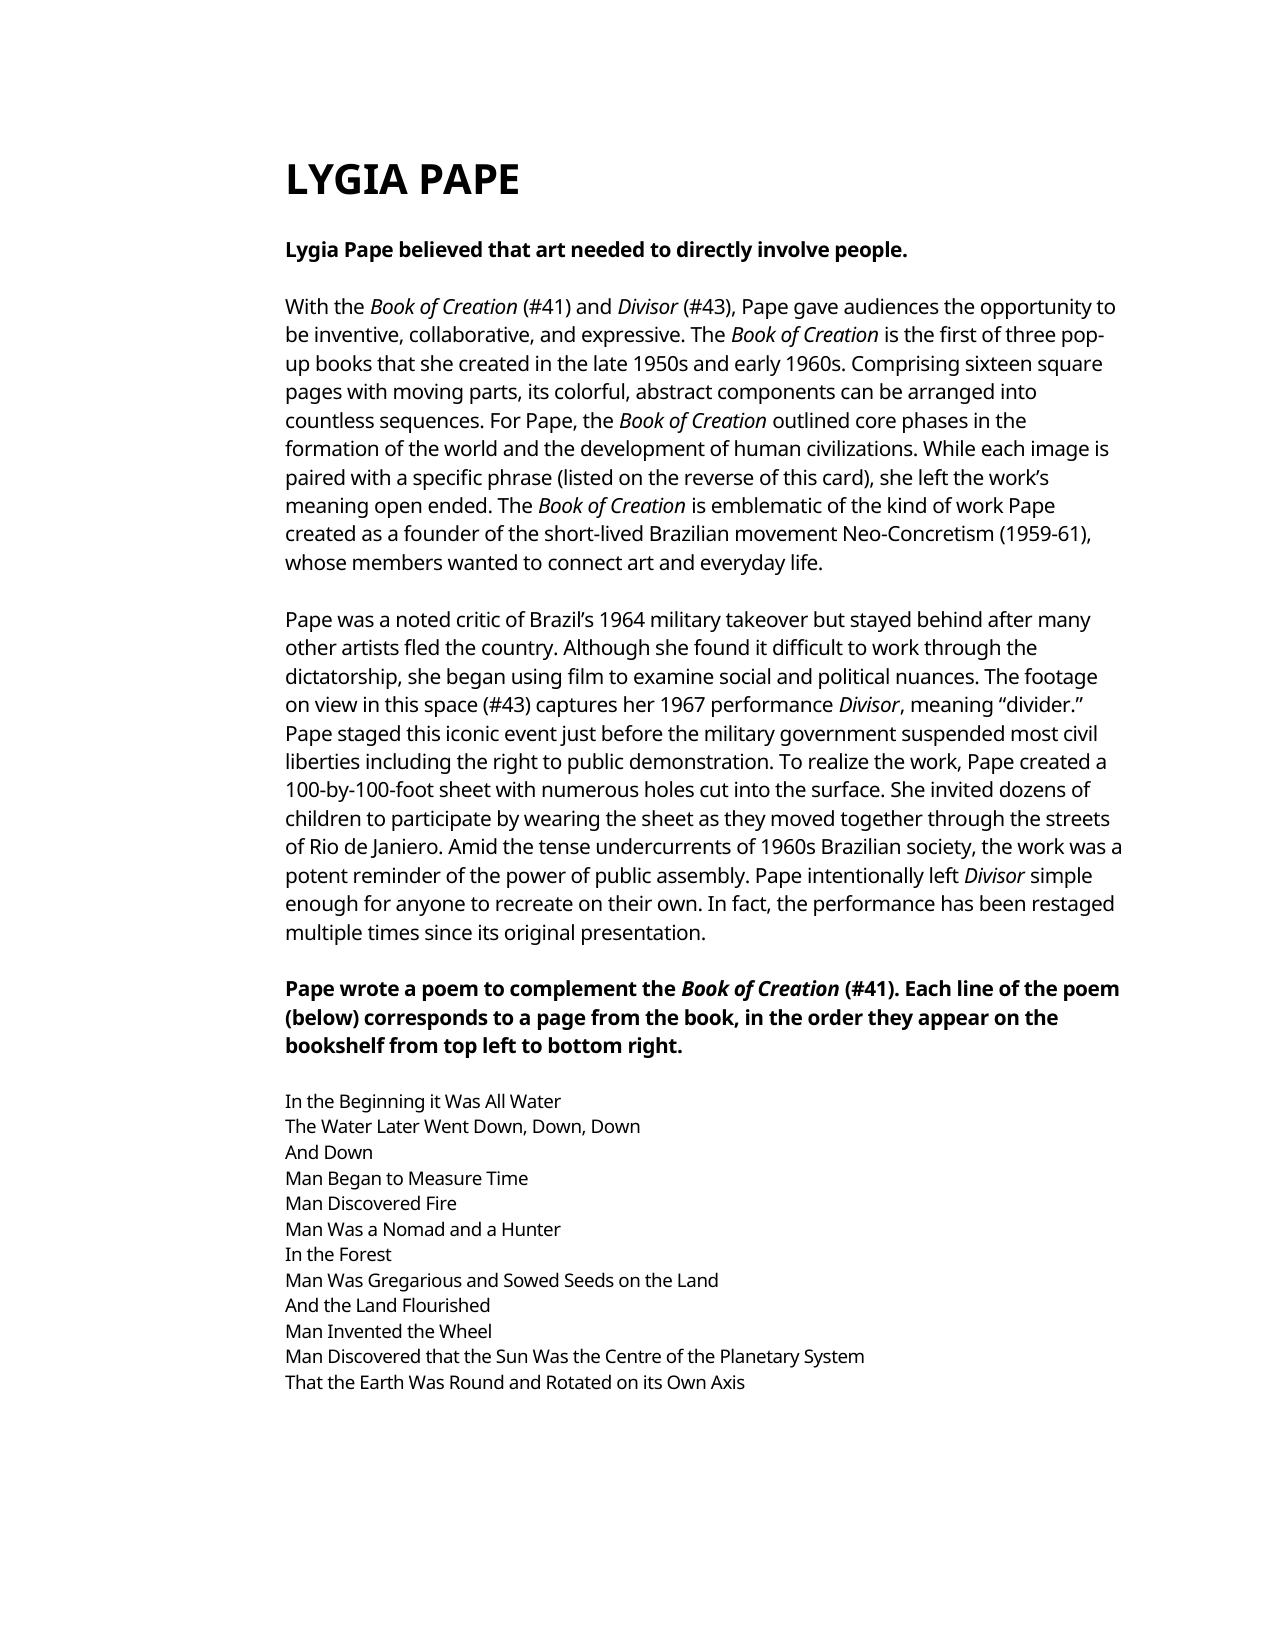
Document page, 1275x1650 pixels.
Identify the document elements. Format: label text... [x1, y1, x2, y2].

text In the Forest [285, 1241, 1125, 1267]
text Lygia Pape believed that art needed to directly involve people. [285, 235, 1125, 264]
text Pape was a noted critic of Brazil’s 1964 military takeover but stayed behind after many other artists fled the country. Although she found it difficult to work through the dictatorship, she began using film to examine social and political nuances. The footage on view in this space (#43) captures her 1967 performance Divisor, meaning “divider.” Pape staged this iconic event just before the military government suspended most civil liberties including the right to public demonstration. To realize the work, Pape created a 100-by-100-foot sheet with numerous holes cut into the surface. She invited dozens of children to participate by wearing the sheet as they moved together through the streets of Rio de Janiero. Amid the tense undercurrents of 1960s Brazilian society, the work was a potent reminder of the power of public assembly. Pape intentionally left Divisor simple enough for anyone to recreate on their own. In fact, the performance has been restaged multiple times since its original presentation. [285, 605, 1125, 946]
text Man Was a Nomad and a Hunter [285, 1216, 1125, 1241]
text With the Book of Creation (#41) and Divisor (#43), Pape gave audiences the opportunity to be inventive, collaborative, and expressive. The Book of Creation is the first of three pop-up books that she created in the late 1950s and early 1960s. Comprising sixteen square pages with moving parts, its colorful, abstract components can be arranged into countless sequences. For Pape, the Book of Creation outlined core phases in the formation of the world and the development of human civilizations. While each image is paired with a specific phrase (listed on the reverse of this card), she left the work’s meaning open ended. The Book of Creation is emblematic of the kind of work Pape created as a founder of the short-lived Brazilian movement Neo-Concretism (1959-61), whose members wanted to connect art and everyday life. [285, 292, 1125, 576]
text In the Beginning it Was All Water [285, 1088, 1125, 1114]
text Man Invented the Wheel [285, 1318, 1125, 1343]
text Pape wrote a poem to complement the Book of Creation (#41). Each line of the poem (below) corresponds to a page from the book, in the order they appear on the bookshelf from top left to bottom right. [285, 974, 1125, 1060]
text And Down [285, 1139, 1125, 1165]
text Man Was Gregarious and Sowed Seeds on the Land [285, 1267, 1125, 1292]
text Man Discovered that the Sun Was the Centre of the Planetary System [285, 1343, 1125, 1369]
text Man Began to Measure Time [285, 1165, 1125, 1190]
text And the Land Flourished [285, 1292, 1125, 1318]
text The Water Later Went Down, Down, Down [285, 1114, 1125, 1139]
text Man Discovered Fire [285, 1190, 1125, 1216]
text That the Earth Was Round and Rotated on its Own Axis [285, 1369, 1125, 1394]
subtitle Lygia Pape [285, 150, 1125, 207]
